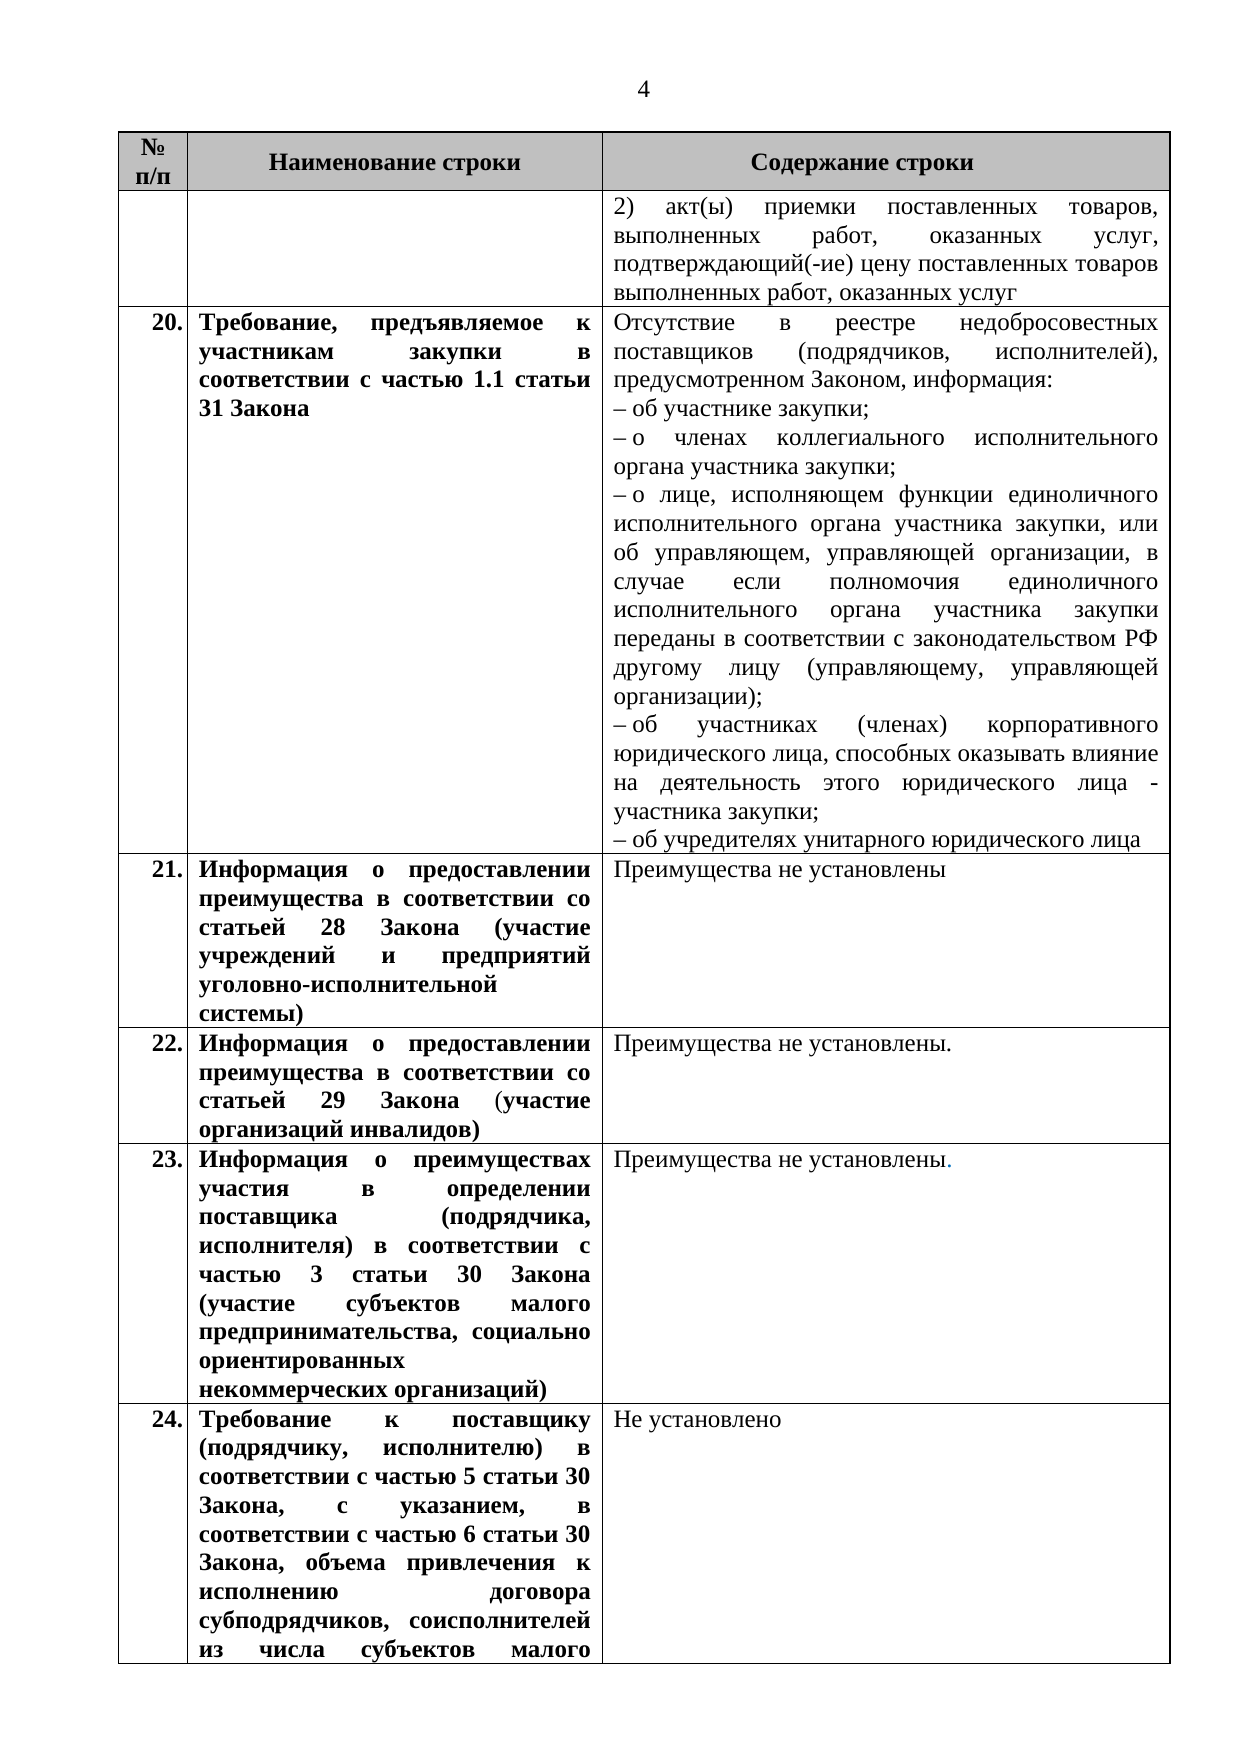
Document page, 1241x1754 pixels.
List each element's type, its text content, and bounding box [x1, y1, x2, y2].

table_cell [119, 191, 187, 306]
table_cell Не установлено [603, 1404, 1169, 1662]
table_header Наименование строки [188, 133, 602, 190]
table_cell [119, 1028, 187, 1143]
table_cell [119, 307, 187, 853]
table_cell Преимущества не установлены. [603, 1144, 1169, 1403]
table_cell [119, 1144, 187, 1403]
table_cell Отсутствие в реестре недобросовестных поставщиков (подрядчиков, исполнителей), предусмотренном Законом, информация: – об участнике закупки; – о членах коллегиального исполнительного органа участника закупки; – о лице, исполняющем функции единоличного исполнительного органа участника закупки, или об управляющем, управляющей организации, в случае если полномочия единоличного исполнительного органа участника закупки переданы в соответствии с законодательством РФ другому лицу (управляющему, управляющей организации); – об участниках (членах) корпоративного юридического лица, способных оказывать влияние на деятельность этого юридического лица - участника закупки; – об учредителях унитарного юридического лица [603, 307, 1169, 853]
table_cell Преимущества не установлены. [603, 1028, 1169, 1143]
table_cell Требование, предъявляемое к участникам закупки в соответствии с частью 1.1 статьи 31 Закона [188, 307, 602, 853]
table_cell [603, 191, 1169, 306]
table_cell [119, 854, 187, 1027]
table_header № п/п [119, 133, 187, 190]
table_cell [188, 1404, 602, 1662]
table_cell [119, 1404, 187, 1662]
table_cell Информация о предоставлении преимущества в соответствии со статьей 29 Закона (участие организаций инвалидов) [188, 1028, 602, 1143]
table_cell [188, 191, 602, 306]
table_header Содержание строки [603, 133, 1169, 190]
table_cell Преимущества не установлены [603, 854, 1169, 1027]
table_cell Информация о преимуществах участия в определении поставщика (подрядчика, исполнителя) в соответствии с частью 3 статьи 30 Закона (участие субъектов малого предпринимательства, социально ориентированных некоммерческих организаций) [188, 1144, 602, 1403]
table_cell Информация о предоставлении преимущества в соответствии со статьей 28 Закона (участие учреждений и предприятий уголовно-исполнительной системы) [188, 854, 602, 1027]
